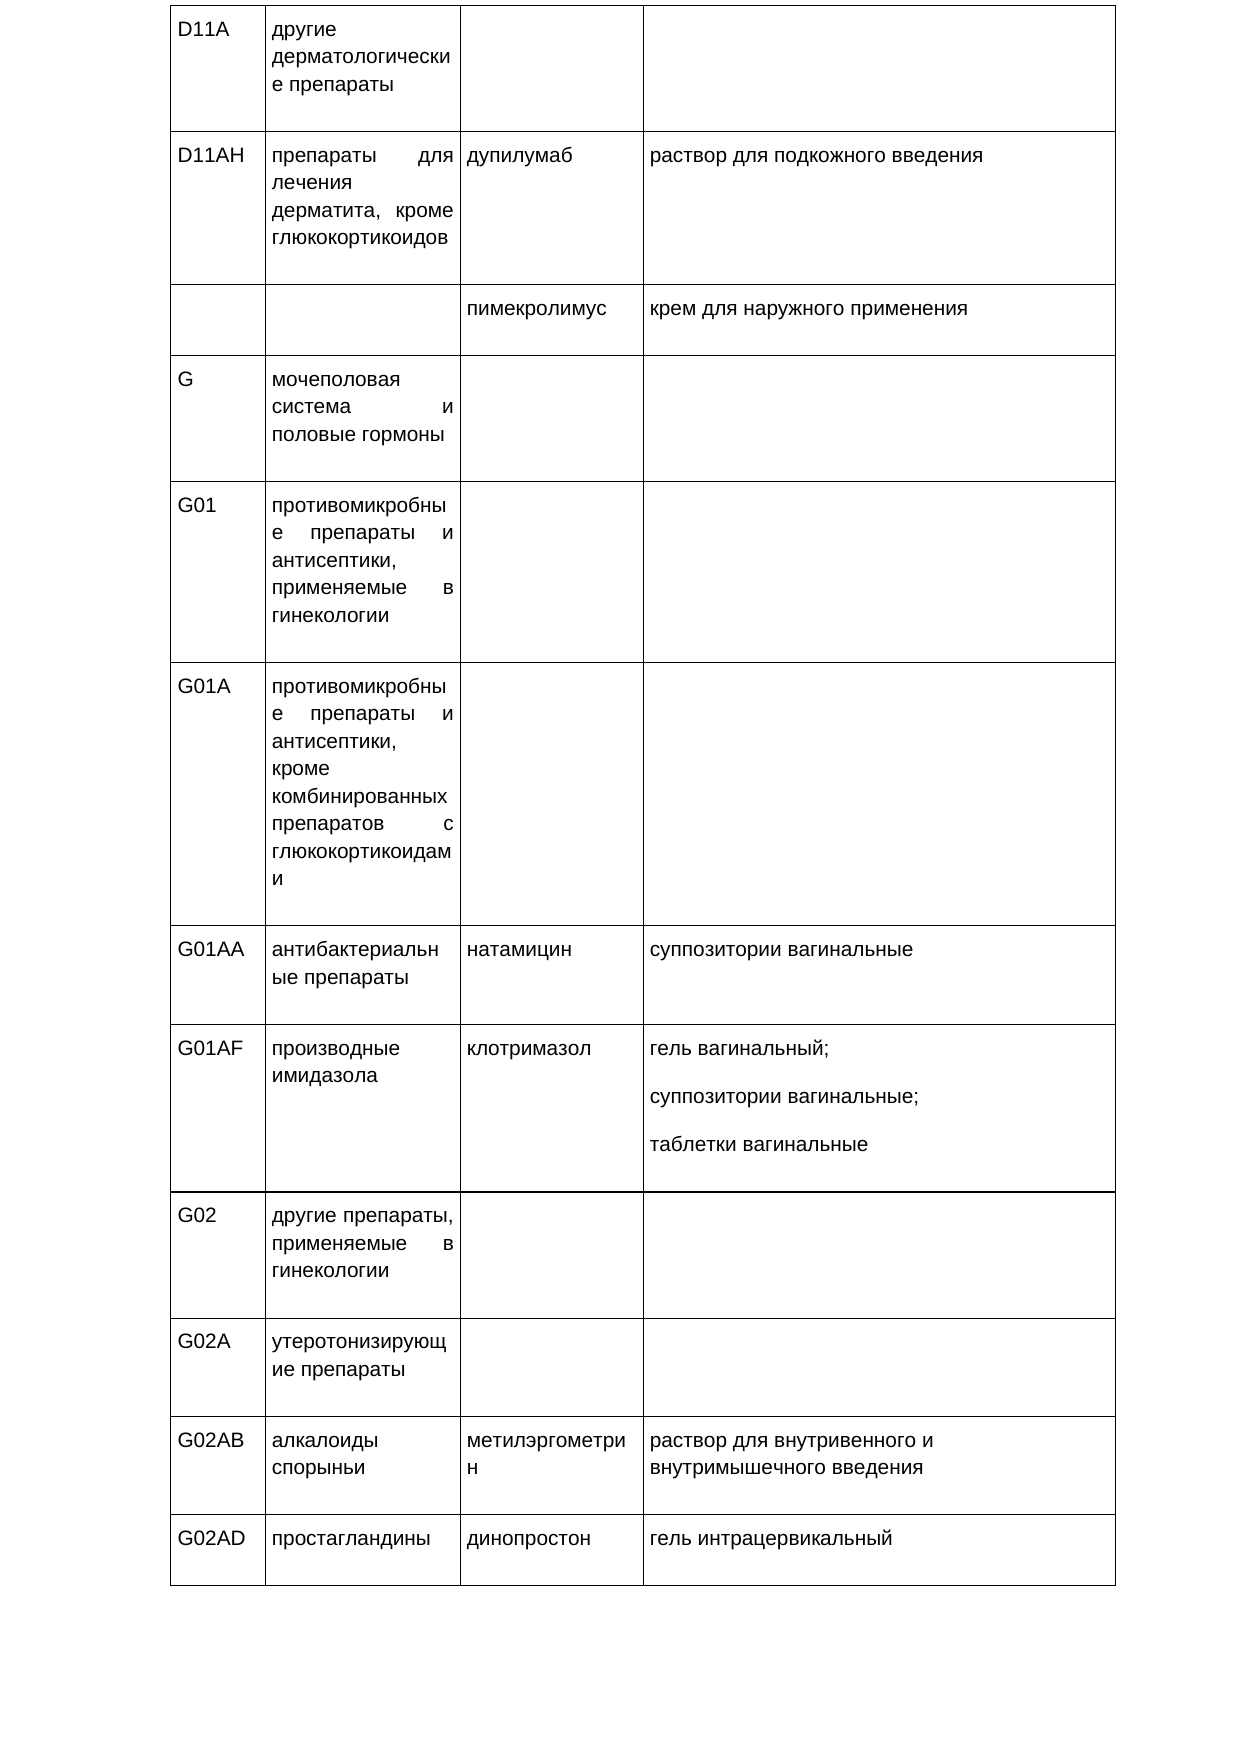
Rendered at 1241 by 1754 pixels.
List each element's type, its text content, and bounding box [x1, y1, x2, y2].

table_cell крем для наружного применения [644, 285, 1115, 355]
table_cell другие препараты, применяемые в гинекологии [266, 1193, 460, 1317]
table_cell утеротонизирующие препараты [266, 1319, 460, 1416]
table_cell препараты для лечения дерматита, кроме глюкокортикоидов [266, 132, 460, 284]
table_cell G01A [171, 663, 265, 925]
table_cell гель вагинальный; суппозитории вагинальные; таблетки вагинальные [644, 1025, 1115, 1191]
table_cell [644, 1319, 1115, 1416]
table_cell дупилумаб [461, 132, 643, 284]
table_cell [644, 1193, 1115, 1317]
table_cell G01 [171, 482, 265, 662]
table_cell D11A [171, 6, 265, 131]
table_cell раствор для подкожного введения [644, 132, 1115, 284]
table_cell пимекролимус [461, 285, 643, 355]
table_cell [644, 663, 1115, 925]
table_cell противомикробные препараты и антисептики, применяемые в гинекологии [266, 482, 460, 662]
table_cell [461, 356, 643, 481]
table_cell G [171, 356, 265, 481]
table_cell производные имидазола [266, 1025, 460, 1191]
table_cell антибактериальные препараты [266, 926, 460, 1024]
table_cell противомикробные препараты и антисептики, кроме комбинированных препаратов с глюкокортикоидами [266, 663, 460, 925]
table_cell мочеполовая система и половые гормоны [266, 356, 460, 481]
table_cell G02AB [171, 1417, 265, 1514]
table_cell G02AD [171, 1515, 265, 1585]
table_cell [461, 1193, 643, 1317]
table_cell [644, 482, 1115, 662]
table_cell раствор для внутривенного и внутримышечного введения [644, 1417, 1115, 1514]
table_cell натамицин [461, 926, 643, 1024]
table_cell алкалоиды спорыньи [266, 1417, 460, 1514]
table_cell G02 [171, 1193, 265, 1317]
table_cell [461, 6, 643, 131]
table_cell гель интрацервикальный [644, 1515, 1115, 1585]
table_cell [171, 285, 265, 355]
table_cell [461, 482, 643, 662]
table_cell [266, 6, 460, 131]
table_cell G01AF [171, 1025, 265, 1191]
table_cell суппозитории вагинальные [644, 926, 1115, 1024]
table_cell клотримазол [461, 1025, 643, 1191]
table_cell G02A [171, 1319, 265, 1416]
table_cell [461, 1319, 643, 1416]
table_cell [644, 6, 1115, 131]
table_cell простагландины [266, 1515, 460, 1585]
table_cell [644, 356, 1115, 481]
table_cell метилэргометрин [461, 1417, 643, 1514]
table_cell D11AH [171, 132, 265, 284]
table_cell [266, 285, 460, 355]
table_cell G01AA [171, 926, 265, 1024]
table_cell [461, 663, 643, 925]
table_cell динопростон [461, 1515, 643, 1585]
